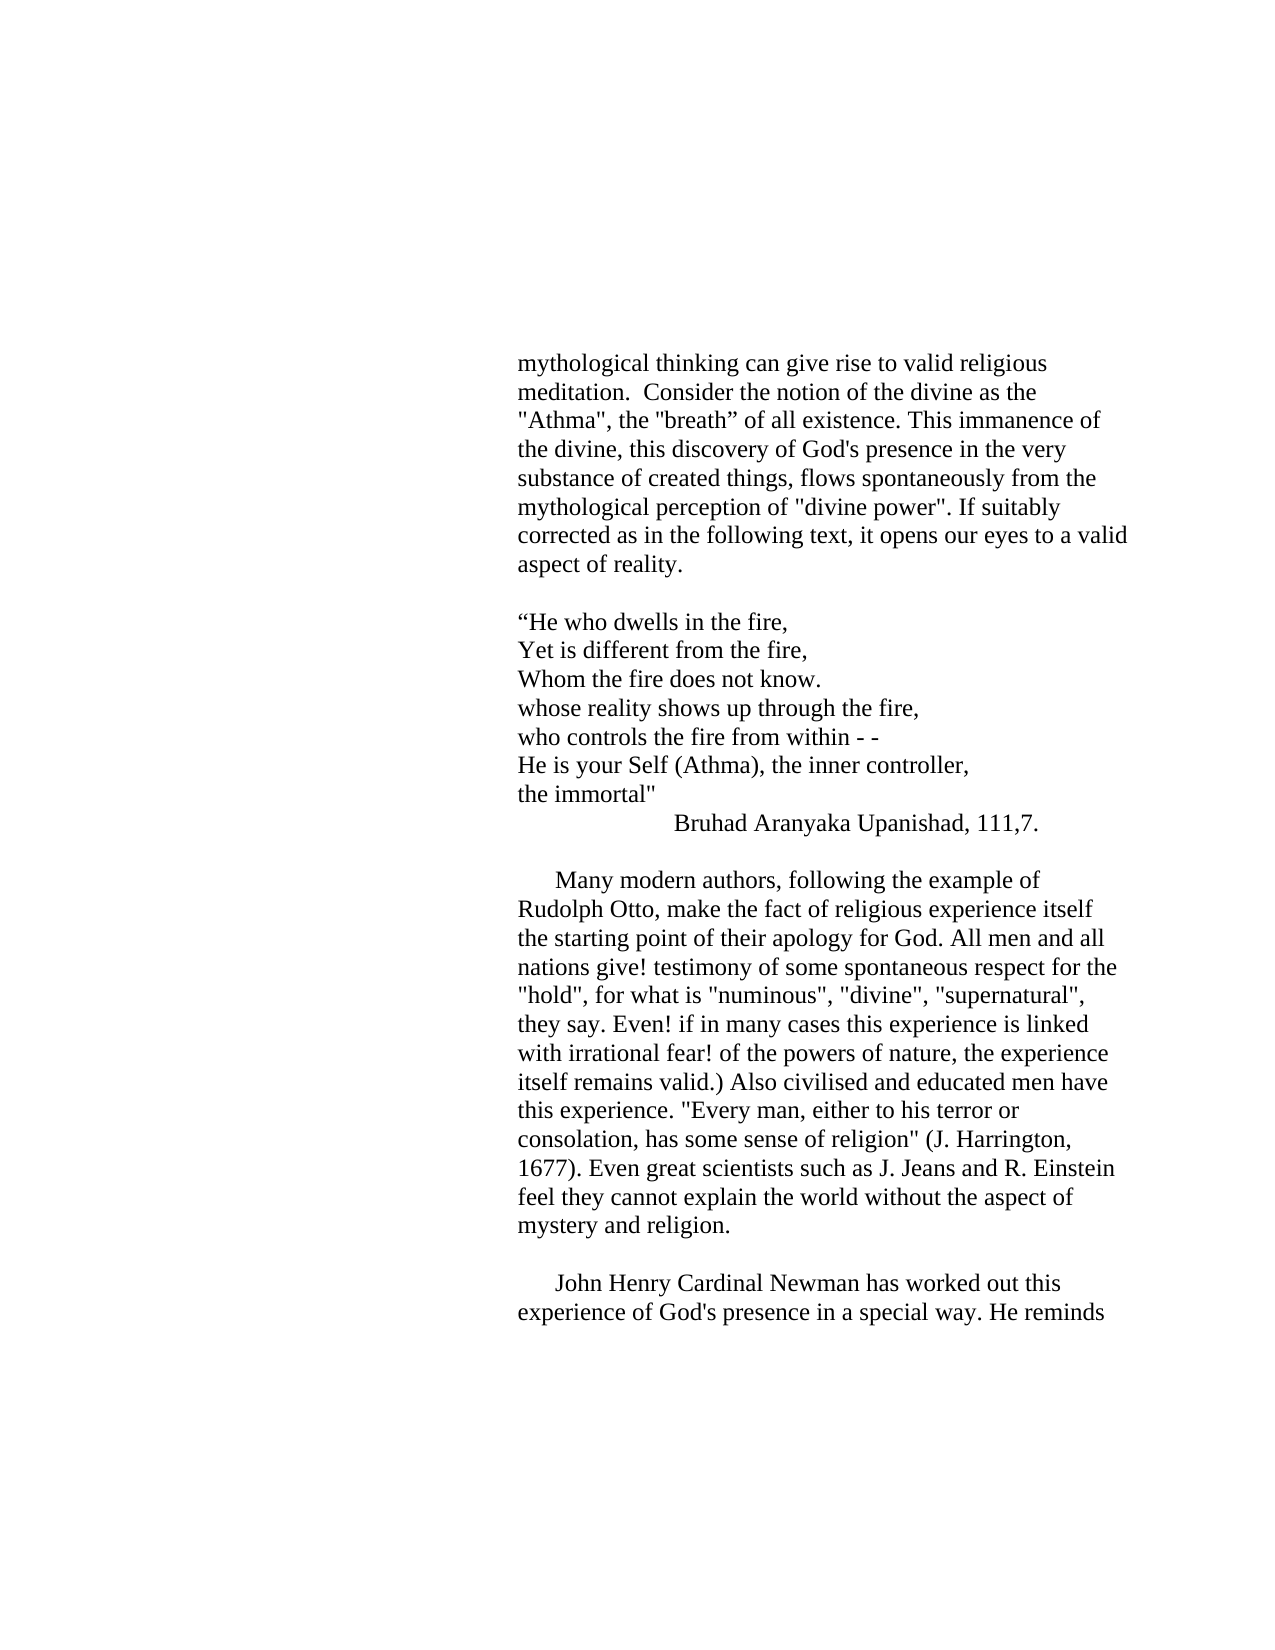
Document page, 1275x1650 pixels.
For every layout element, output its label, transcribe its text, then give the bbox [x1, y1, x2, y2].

text He is your Self (Athma), the inner controller, [517, 751, 1129, 779]
text Many modern authors, following the example of Rudolph Otto, make the fact of religious experience itself the starting point of their apology for God. All men and all nations give! testimony of some spontaneous respect for the "hold", for what is "numinous", "divine", "supernatural", they say. Even! if in many cases this experience is linked with irrational fear! of the powers of nature, the experience itself remains valid.) Also civilised and educated men have this experience. "Every man, either to his terror or consolation, has some sense of religion" (J. Harrington, 1677). Even great scientists such as J. Jeans and R. Einstein feel they cannot explain the world without the aspect of mystery and religion. [517, 866, 1129, 1239]
text “He who dwells in the fire, [517, 607, 1129, 636]
text Whom the fire does not know. [517, 664, 1129, 693]
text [517, 348, 1129, 578]
text who controls the fire from within - - [517, 722, 1129, 751]
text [517, 1268, 1129, 1326]
text the immortal" [517, 779, 1129, 808]
text Yet is different from the fire, [517, 636, 1129, 664]
text Bruhad Aranyaka Upanishad, 111,7. [592, 808, 1129, 837]
text whose reality shows up through the fire, [517, 693, 1129, 722]
